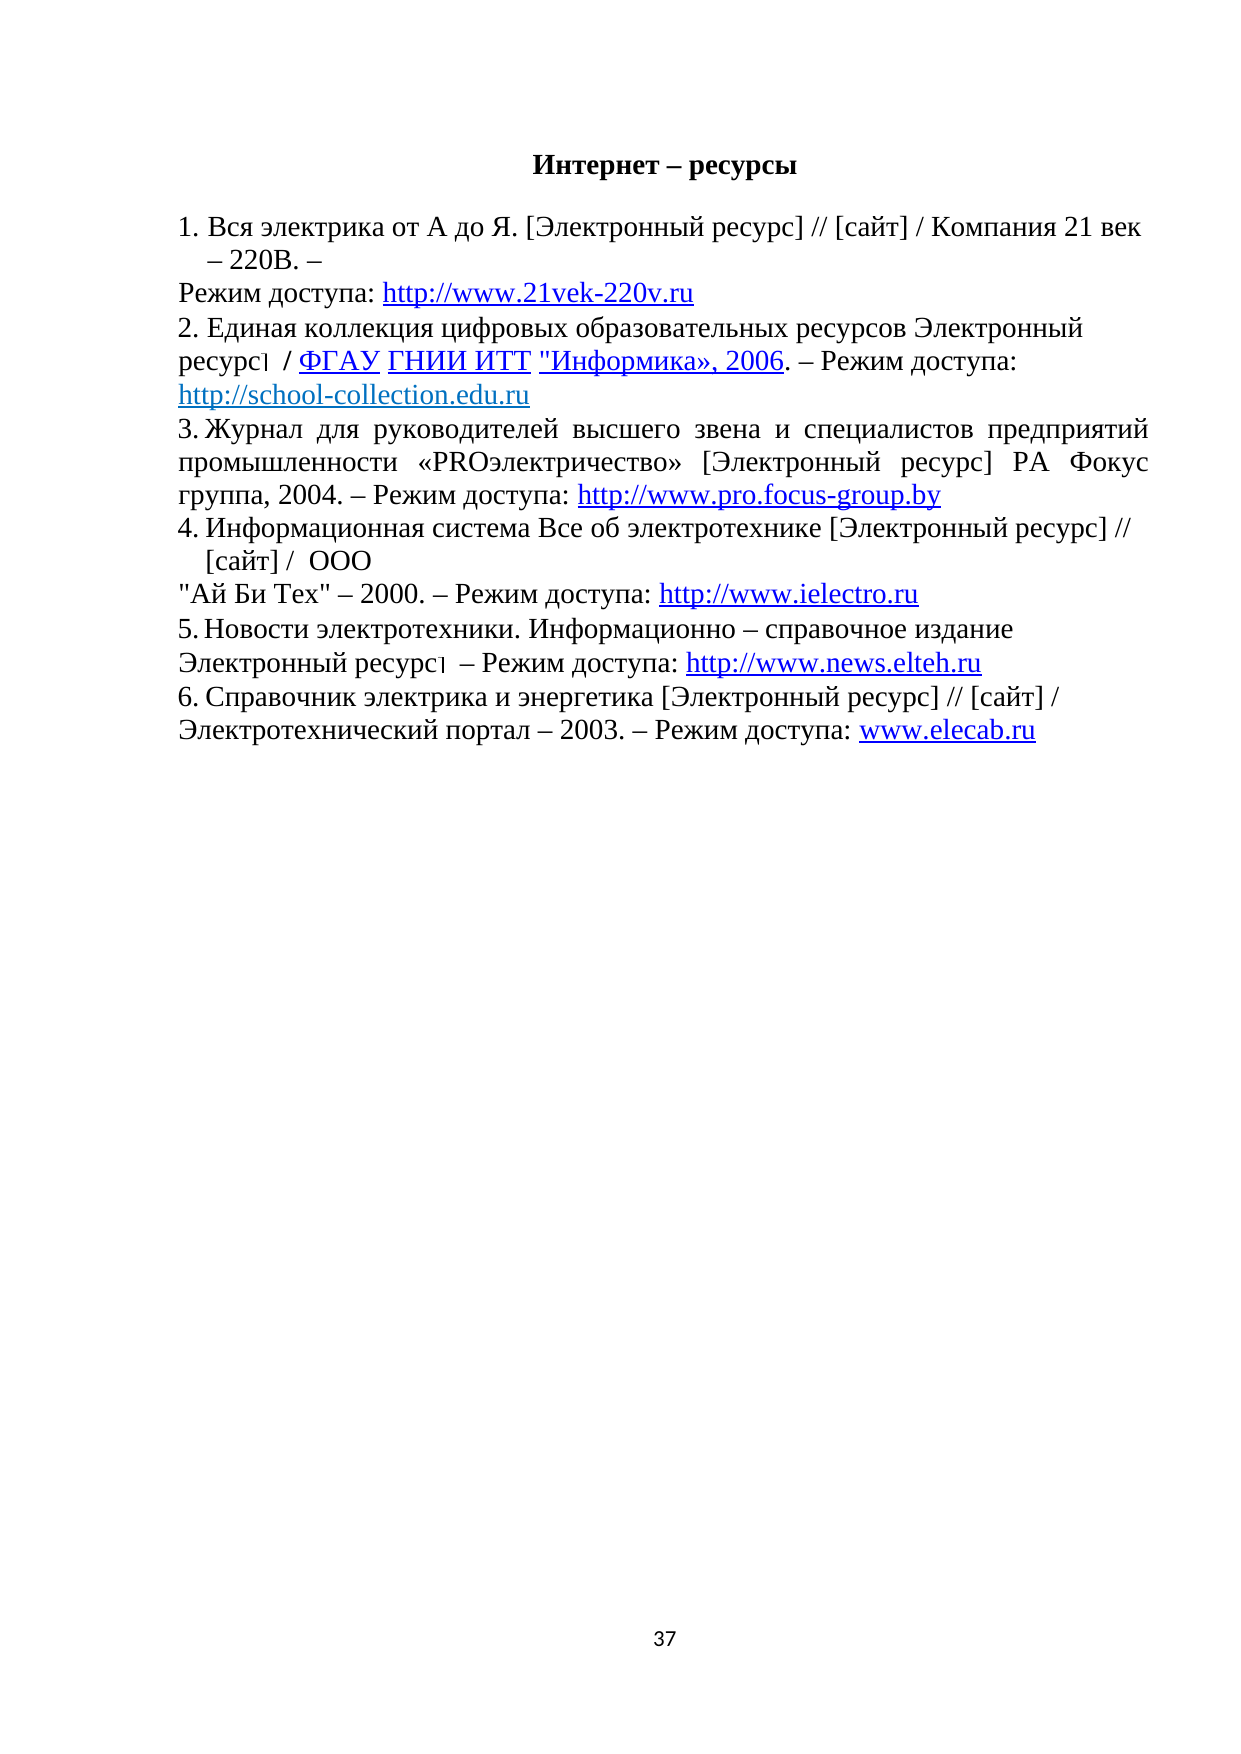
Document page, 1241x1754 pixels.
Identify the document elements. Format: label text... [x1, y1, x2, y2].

list Вся электрика от А до Я. [Электронный ресурс] // [сайт] / Компания 21 век – 220В. – [177, 209, 1152, 276]
picture [437, 649, 453, 673]
list Новости электротехники. Информационно – справочное издание Электронный ресурс – Режим доступа: http://www.news.elteh.ru [177, 611, 1149, 679]
list Информационная система Все об электротехнике [Электронный ресурс] // [сайт] / ООО [177, 511, 1152, 577]
list Журнал для руководителей высшего звена и специалистов предприятий промышленности «PROэлектричество» [Электронный ресурс] РА Фокус группа, 2004. – Режим доступа: http://www.pro.focus-group.by [177, 412, 1149, 510]
picture [260, 345, 276, 371]
text Интернет – ресурсы [177, 147, 1152, 181]
list Единая коллекция цифровых образовательных ресурсов Электронный ресурс / ФГАУ ГНИИ ИТТ "Информика», 2006. – Режим доступа: http://school-collection.edu.ru [177, 310, 1152, 410]
list Справочник электрика и энергетика [Электронный ресурс] // [сайт] / Электротехнический портал – 2003. – Режим доступа: www.elecab.ru [177, 681, 1147, 746]
text "Ай Би Тех" – 2000. – Режим доступа: http://www.ielectro.ru [178, 577, 1152, 610]
text Режим доступа: http://www.21vek-220v.ru [178, 276, 1152, 309]
